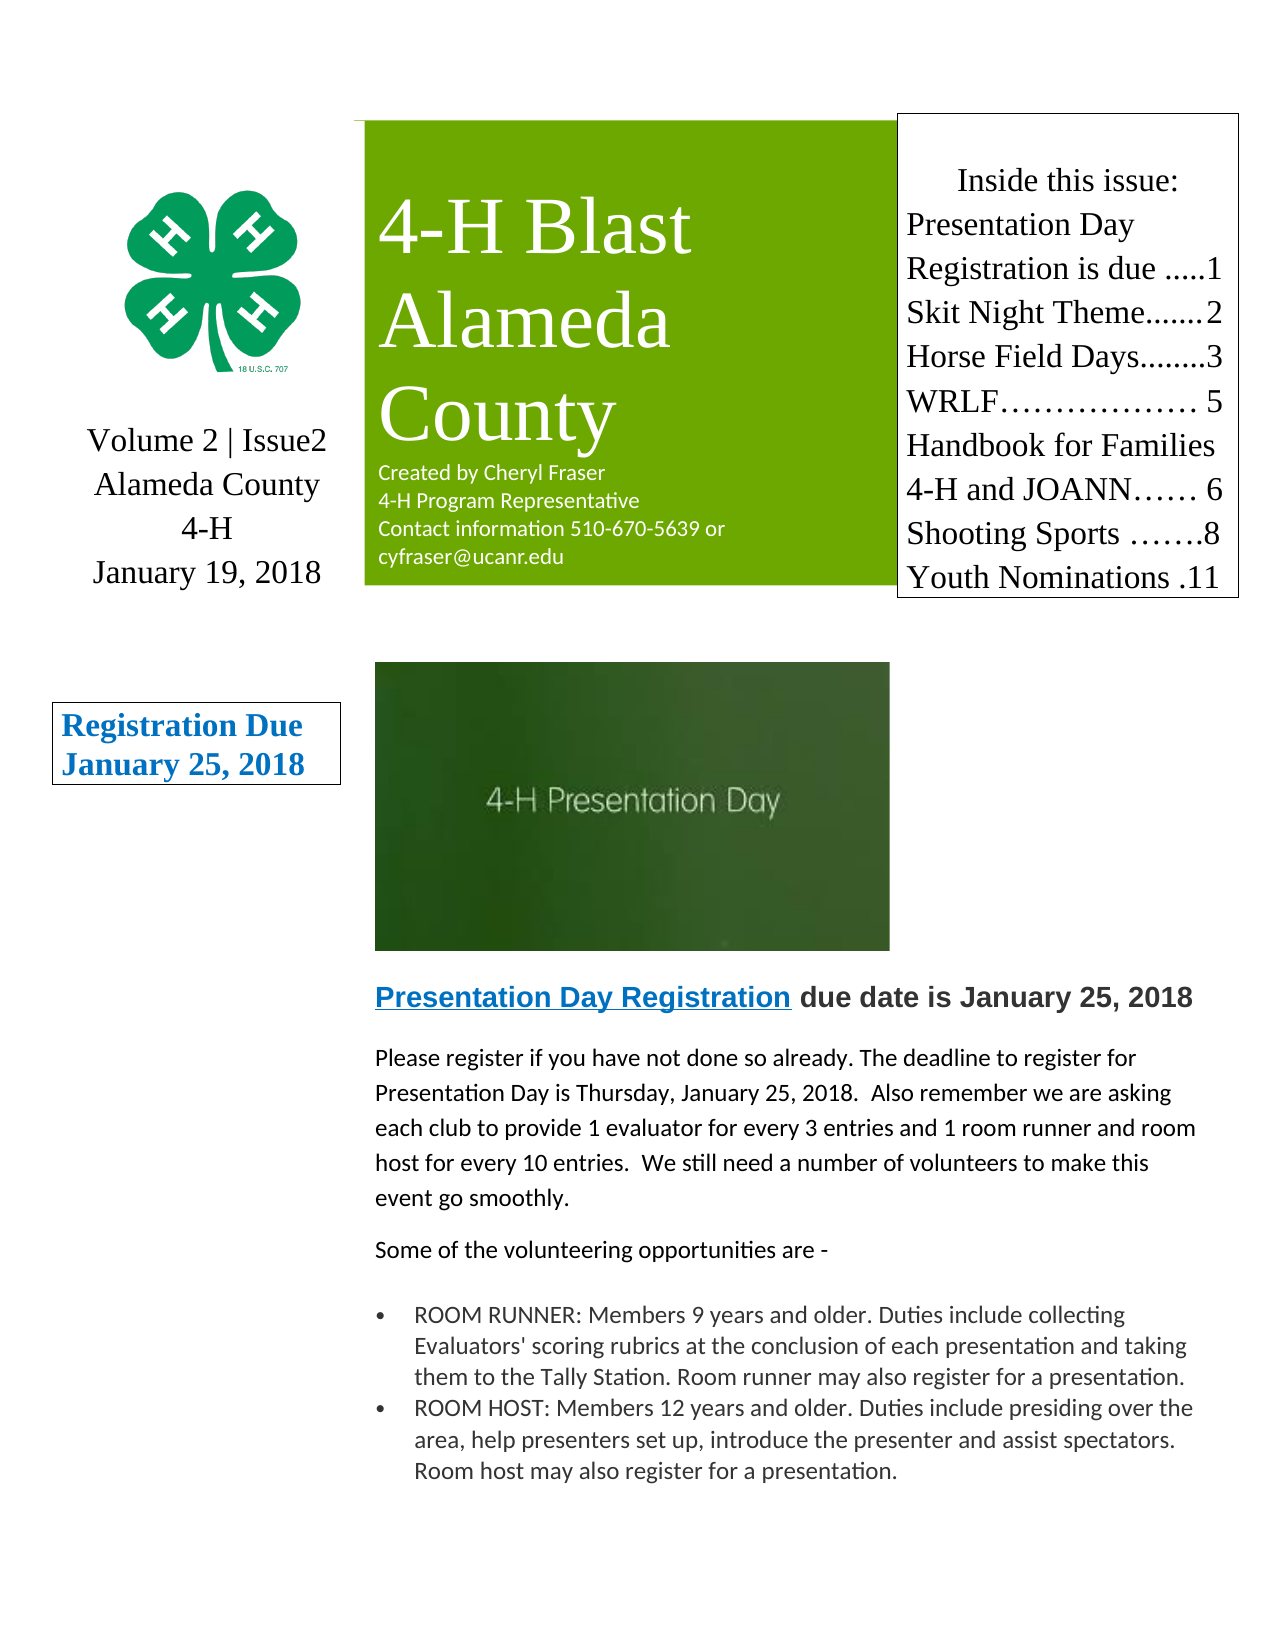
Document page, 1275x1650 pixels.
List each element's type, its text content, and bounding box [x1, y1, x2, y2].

text Some of the volunteering opportunities are - [375, 1234, 1200, 1264]
picture [375, 662, 890, 951]
list ROOM RUNNER: Members 9 years and older. Duties include collecting Evaluators' scoring rubrics at the conclusion of each presentation and taking them to the Tally Station. Room runner may also register for a presentation. [377, 1298, 1200, 1392]
text Please register if you have not done so already. The deadline to register for Presentation Day is Thursday, January 25, 2018. Also remember we are asking each club to provide 1 evaluator for every 3 entries and 1 room runner and room host for every 10 entries. We still need a number of volunteers to make this event go smoothly. [375, 1042, 1200, 1213]
list ROOM HOST: Members 12 years and older. Duties include presiding over the area, help presenters set up, introduce the presenter and assist spectators. Room host may also register for a presentation. [377, 1392, 1200, 1486]
text Presentation Day Registration due date is January 25, 2018 [375, 979, 1200, 1013]
